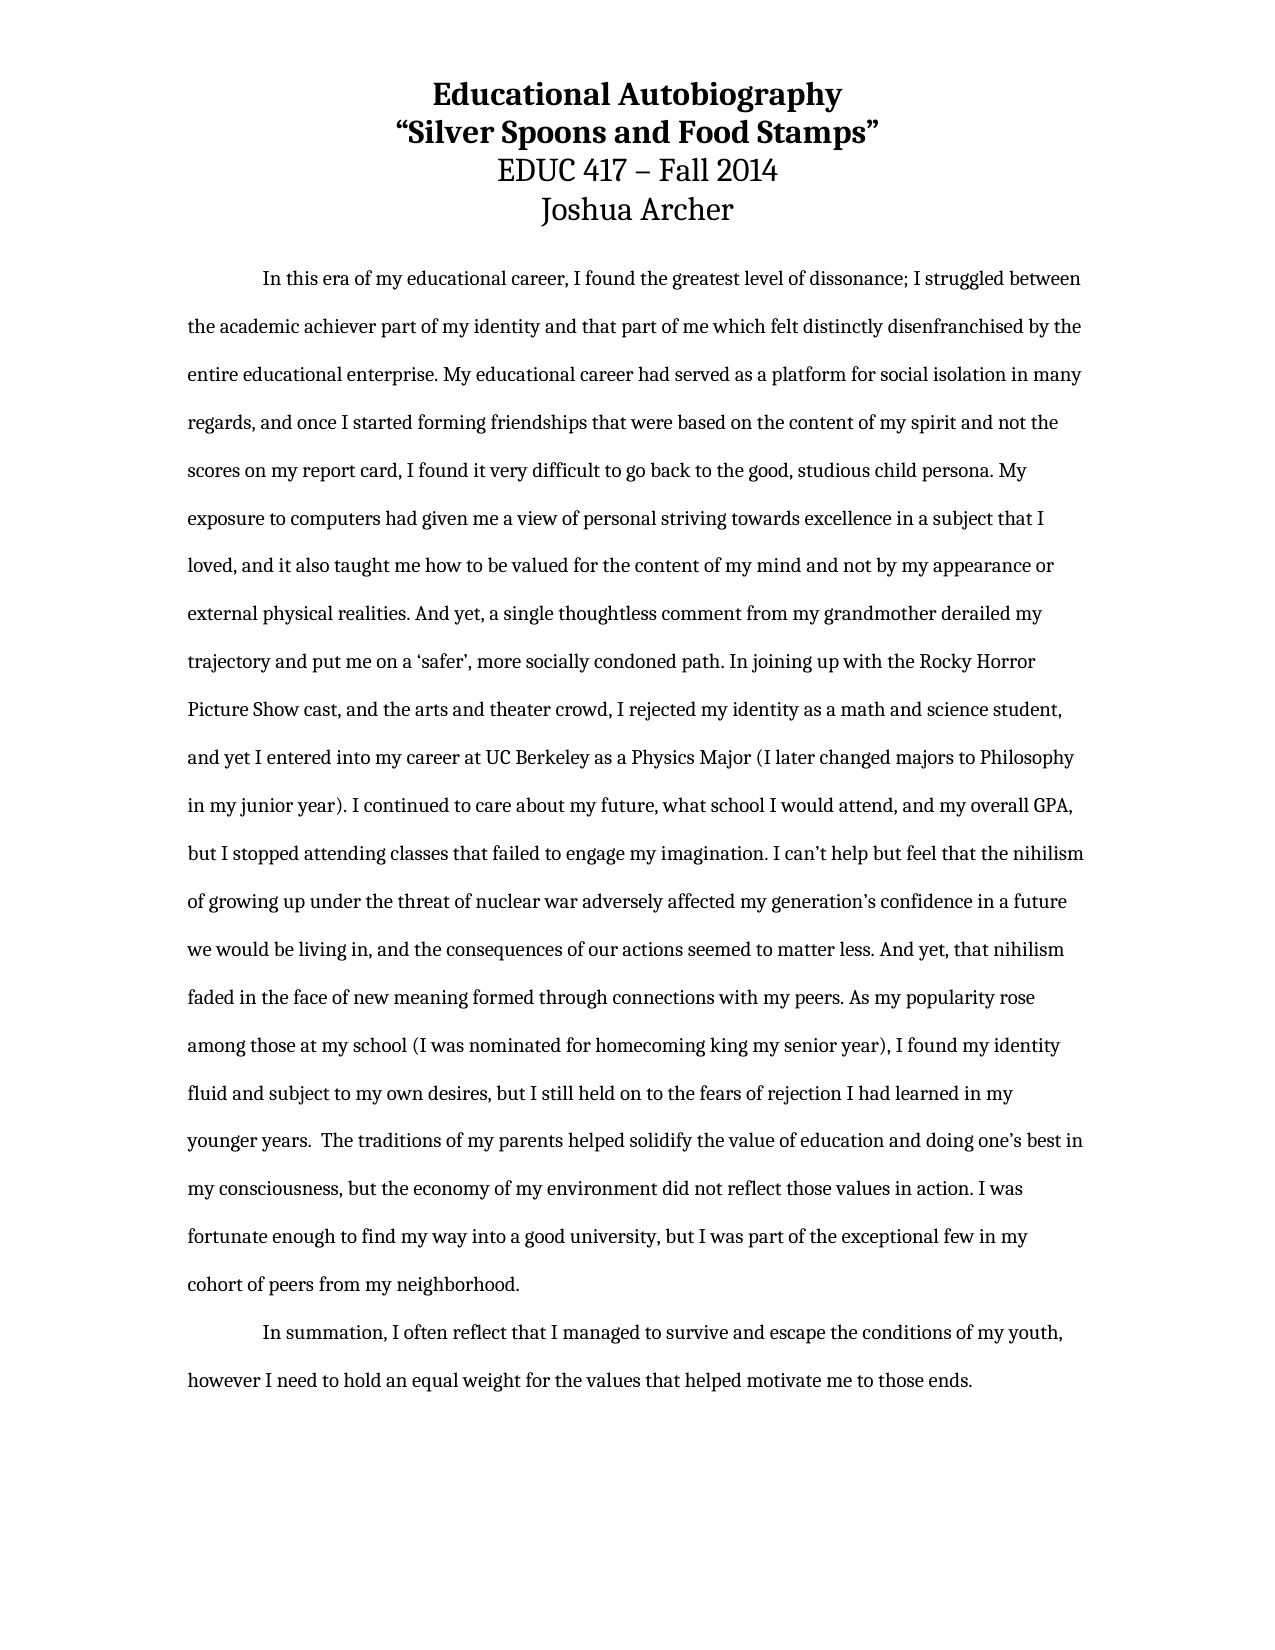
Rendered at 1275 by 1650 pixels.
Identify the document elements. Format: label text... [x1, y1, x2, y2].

text In summation, I often reflect that I managed to survive and escape the conditions of my youth, however I need to hold an equal weight for the values that helped motivate me to those ends. [187, 1321, 1087, 1393]
text In this era of my educational career, I found the greatest level of dissonance; I struggled between the academic achiever part of my identity and that part of me which felt distinctly disenfranchised by the entire educational enterprise. My educational career had served as a platform for social isolation in many regards, and once I started forming friendships that were based on the content of my spirit and not the scores on my report card, I found it very difficult to go back to the good, studious child persona. My exposure to computers had given me a view of personal striving towards excellence in a subject that I loved, and it also taught me how to be valued for the content of my mind and not by my appearance or external physical realities. And yet, a single thoughtless comment from my grandmother derailed my trajectory and put me on a ‘safer’, more socially condoned path. In joining up with the Rocky Horror Picture Show cast, and the arts and theater crowd, I rejected my identity as a math and science student, and yet I entered into my career at UC Berkeley as a Physics Major (I later changed majors to Philosophy in my junior year). I continued to care about my future, what school I would attend, and my overall GPA, but I stopped attending classes that failed to engage my imagination. I can’t help but feel that the nihilism of growing up under the threat of nuclear war adversely affected my generation’s confidence in a future we would be living in, and the consequences of our actions seemed to matter less. And yet, that nihilism faded in the face of new meaning formed through connections with my peers. As my popularity rose among those at my school (I was nominated for homecoming king my senior year), I found my identity fluid and subject to my own desires, but I still held on to the fears of rejection I had learned in my younger years. The traditions of my parents helped solidify the value of education and doing one’s best in my consciousness, but the economy of my environment did not reflect those values in action. I was fortunate enough to find my way into a good university, but I was part of the exceptional few in my cohort of peers from my neighborhood. [187, 267, 1087, 1297]
